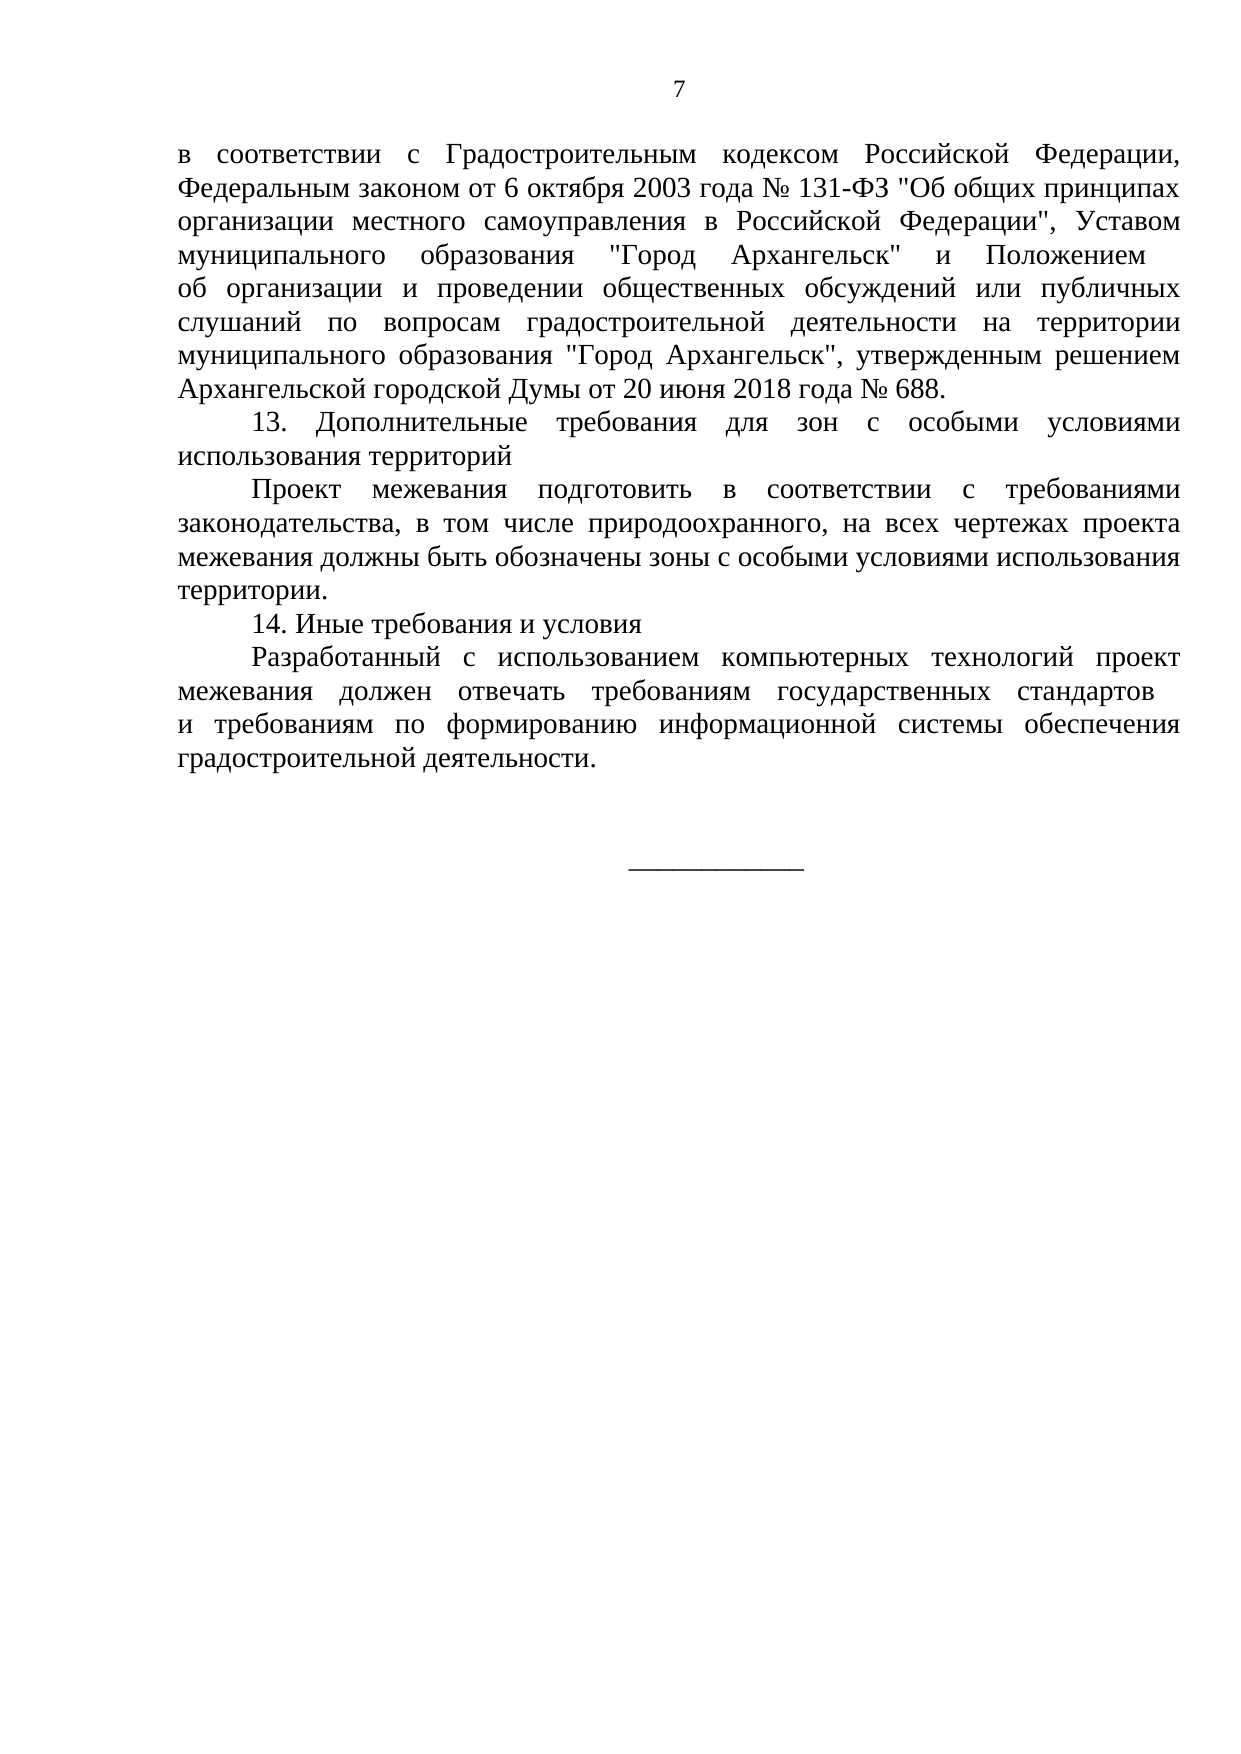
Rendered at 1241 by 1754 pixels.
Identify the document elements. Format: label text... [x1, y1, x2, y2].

text 13. Дополнительные требования для зон с особыми условиями использования территорий [177, 404, 1181, 472]
text Разработанный с использованием компьютерных технологий проект межевания должен отвечать требованиям государственных стандартов и требованиям по формированию информационной системы обеспечения градостроительной деятельности. [177, 639, 1181, 773]
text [177, 136, 1181, 404]
text 14. Иные требования и условия [177, 606, 1181, 639]
text ____________ [177, 841, 1181, 874]
text Проект межевания подготовить в соответствии с требованиями законодательства, в том числе природоохранного, на всех чертежах проекта межевания должны быть обозначены зоны с особыми условиями использования территории. [177, 472, 1181, 606]
